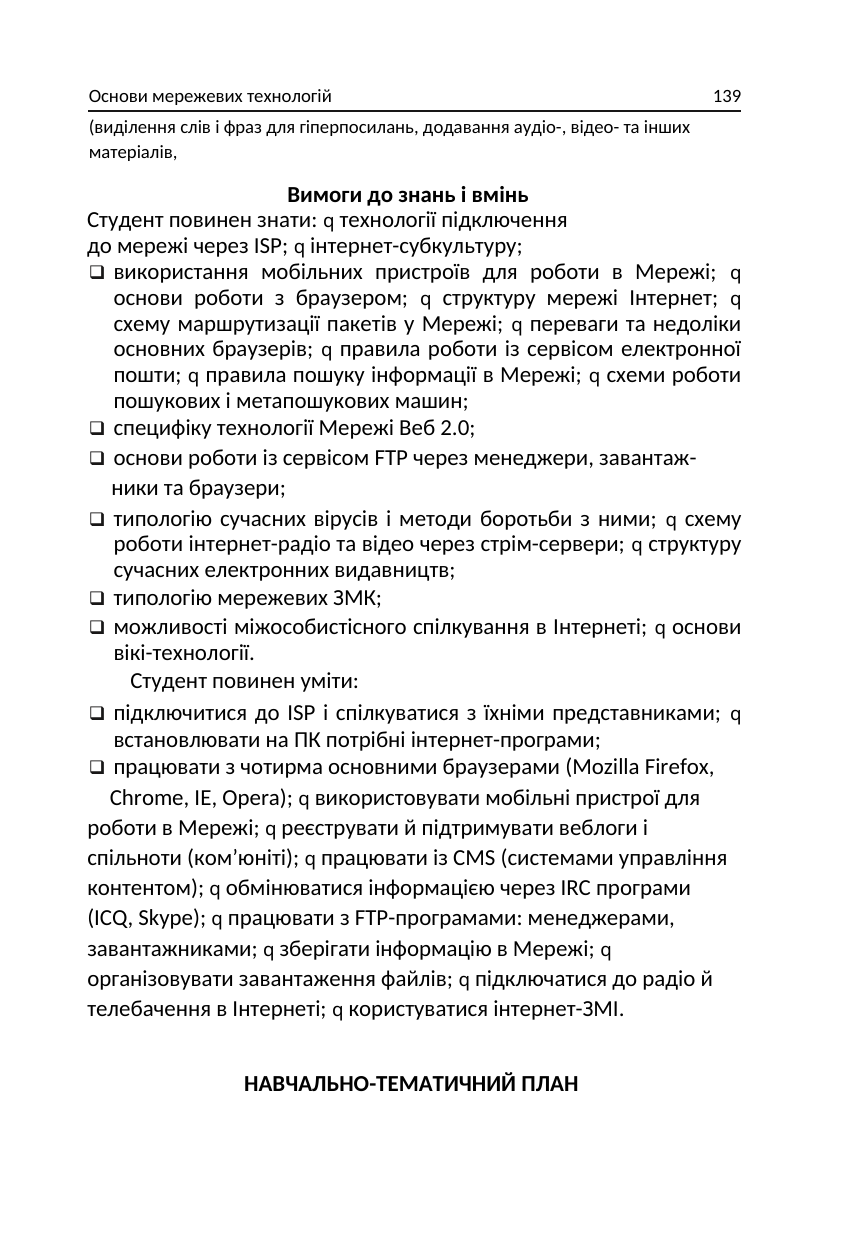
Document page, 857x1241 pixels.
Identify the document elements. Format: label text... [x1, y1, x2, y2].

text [88, 116, 741, 163]
list працювати з чотирма основними браузерами (Mozilla Firefox, [88, 753, 741, 780]
text Вимоги до знань і вмінь Студент повинен знати: q технології підключення до мережі через ISP; q інтернет-субкультуру; [87, 182, 573, 259]
text НАВЧАЛЬНО-ТЕМАТИЧНИЙ ПЛАН [107, 1069, 715, 1098]
list типологію сучасних вірусів і методи боротьби з ними; q схему роботи інтернет-радіо та відео через стрім-сервери; q структуру сучасних електронних видавництв; [88, 506, 741, 583]
text Chrome, IE, Opera); q використовувати мобільні пристрої для роботи в Мережі; q реєструвати й підтримувати веблоги і спільноти (ком’юніті); q працювати із CMS (системами управління контентом); q обмінюватися інформацією через IRC програми (ICQ, Skype); q працювати з FTP-програмами: менеджерами, завантажниками; q зберігати інформацію в Мережі; q організовувати завантаження файлів; q підключатися до радіо й телебачення в Інтернеті; q користуватися інтернет-ЗМІ. [87, 783, 741, 1022]
text ники та браузери; [111, 473, 741, 501]
list можливості міжособистісного спілкування в Інтернеті; q основи вікі-технології. [88, 613, 741, 666]
list використання мобільних пристроїв для роботи в Мережі; q основи роботи з браузером; q структуру мережі Інтернет; q схему маршрутизації пакетів у Мережі; q переваги та недоліки основних браузерів; q правила роботи із сервісом електронної пошти; q правила пошуку інформації в Мережі; q схеми роботи пошукових і метапошукових машин; [88, 259, 741, 414]
text Студент повинен уміти: [130, 667, 741, 695]
list типологію мережевих ЗМК; [88, 584, 741, 610]
list основи роботи із сервісом FTP через менеджери, завантаж- [88, 444, 741, 470]
list підключитися до ISP і спілкуватися з їхніми представниками; q встановлювати на ПК потрібні інтернет-програми; [88, 699, 741, 753]
list специфіку технології Мережі Веб 2.0; [88, 414, 741, 441]
